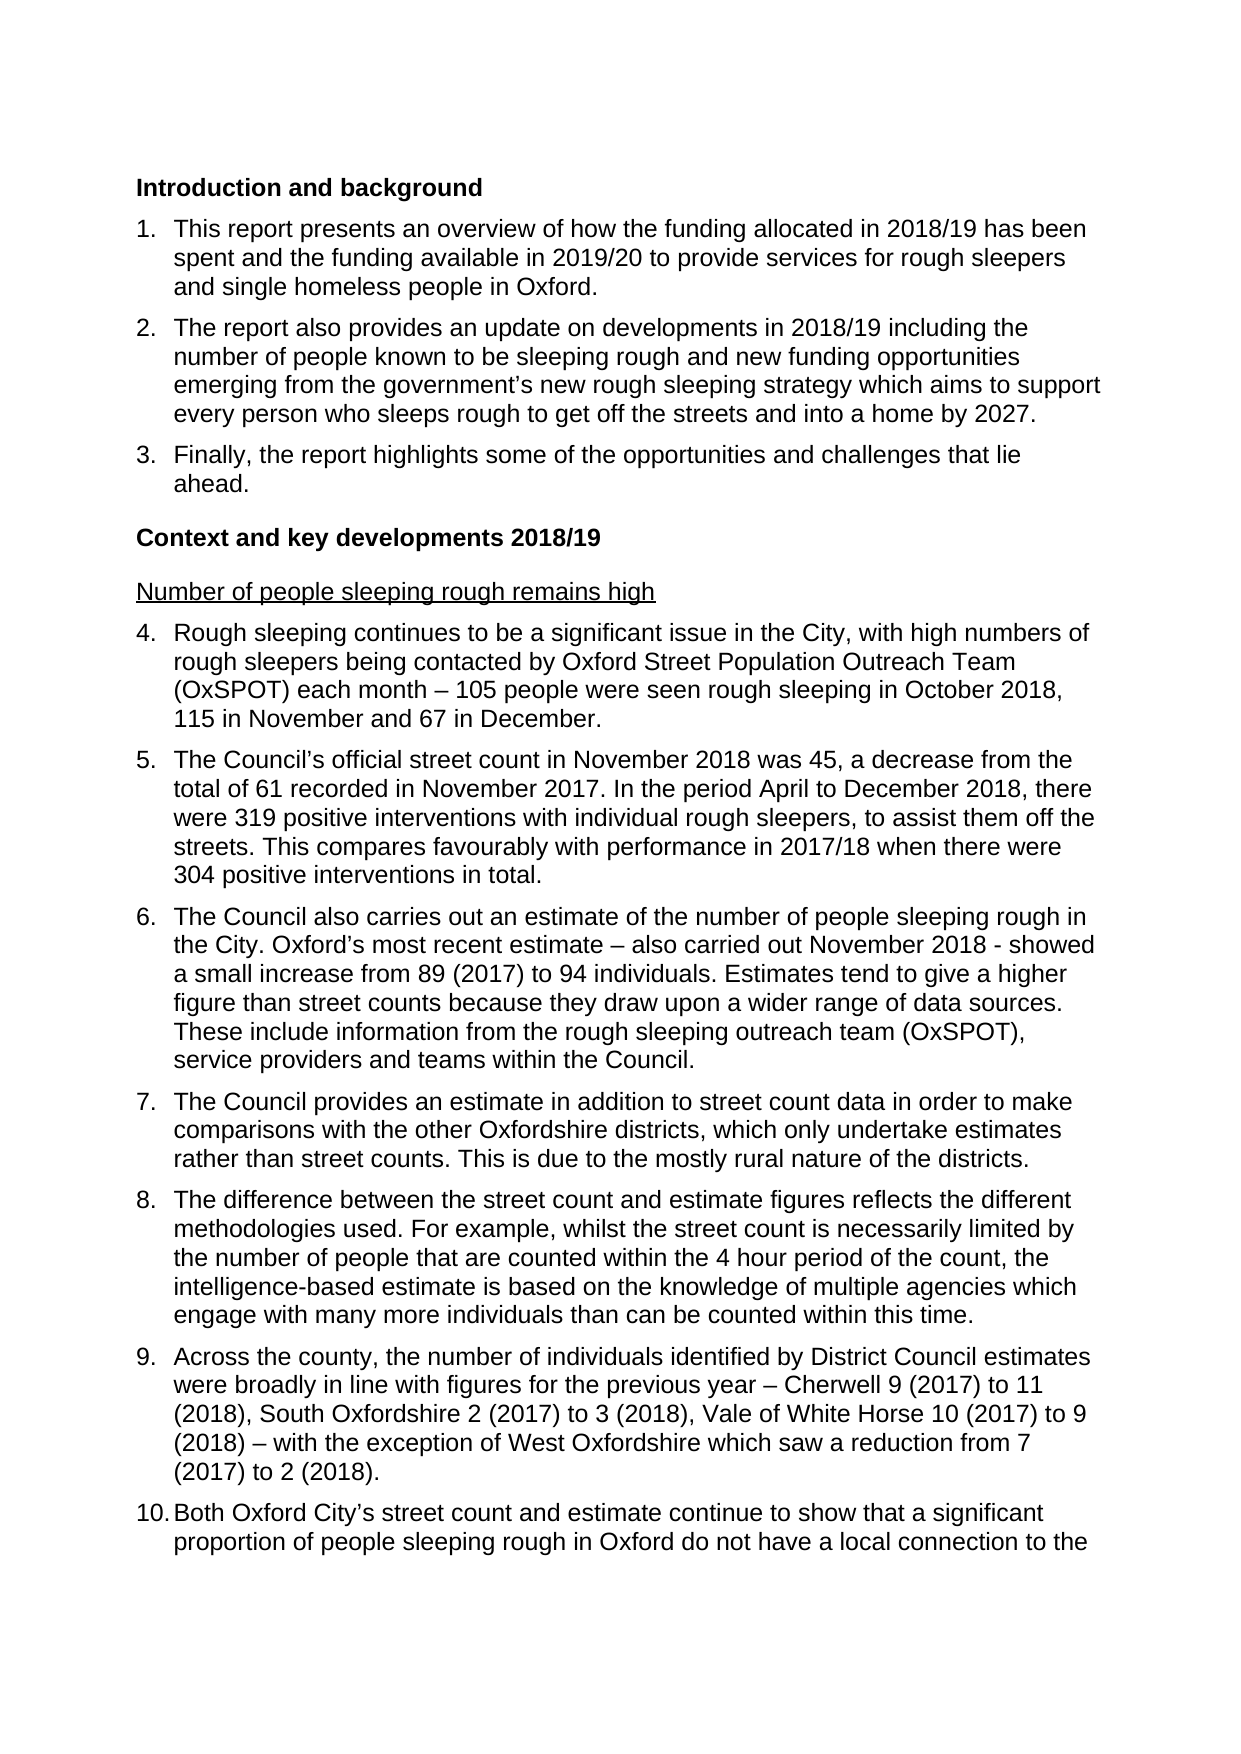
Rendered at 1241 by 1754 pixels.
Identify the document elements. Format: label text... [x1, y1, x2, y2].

list The difference between the street count and estimate figures reflects the different methodologies used. For example, whilst the street count is necessarily limited by the number of people that are counted within the 4 hour period of the count, the intelligence-based estimate is based on the knowledge of multiple agencies which engage with many more individuals than can be counted within this time. [136, 1185, 1104, 1329]
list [136, 1498, 1104, 1555]
list The Council provides an estimate in addition to street count data in order to make comparisons with the other Oxfordshire districts, which only undertake estimates rather than street counts. This is due to the mostly rural nature of the districts. [136, 1086, 1104, 1173]
subtitle Context and key developments 2018/19 [136, 523, 1104, 551]
list The report also provides an update on developments in 2018/19 including the number of people known to be sleeping rough and new funding opportunities emerging from the government’s new rough sleeping strategy which aims to support every person who sleeps rough to get off the streets and into a home by 2027. [136, 313, 1104, 428]
list The Council’s official street count in November 2018 was 45, a decrease from the total of 61 recorded in November 2017. In the period April to December 2018, there were 319 positive interventions with individual rough sleepers, to assist them off the streets. This compares favourably with performance in 2017/18 when there were 304 positive interventions in total. [136, 745, 1104, 889]
list Finally, the report highlights some of the opportunities and challenges that lie ahead. [136, 440, 1104, 498]
list Rough sleeping continues to be a significant issue in the City, with high numbers of rough sleepers being contacted by Oxford Street Population Outreach Team (OxSPOT) each month – 105 people were seen rough sleeping in October 2018, 115 in November and 67 in December. [136, 618, 1104, 733]
subtitle Number of people sleeping rough remains high [136, 576, 1104, 605]
list Across the county, the number of individuals identified by District Council estimates were broadly in line with figures for the previous year – Cherwell 9 (2017) to 11 (2018), South Oxfordshire 2 (2017) to 3 (2018), Vale of White Horse 10 (2017) to 9 (2018) – with the exception of West Oxfordshire which saw a reduction from 7 (2017) to 2 (2018). [136, 1341, 1104, 1485]
list The Council also carries out an estimate of the number of people sleeping rough in the City. Oxford’s most recent estimate – also carried out November 2018 - showed a small increase from 89 (2017) to 94 individuals. Estimates tend to give a higher figure than street counts because they draw upon a wider range of data sources. These include information from the rough sleeping outreach team (OxSPOT), service providers and teams within the Council. [136, 901, 1104, 1074]
subtitle Introduction and background [136, 173, 1104, 201]
list This report presents an overview of how the funding allocated in 2018/19 has been spent and the funding available in 2019/20 to provide services for rough sleepers and single homeless people in Oxford. [136, 214, 1104, 300]
